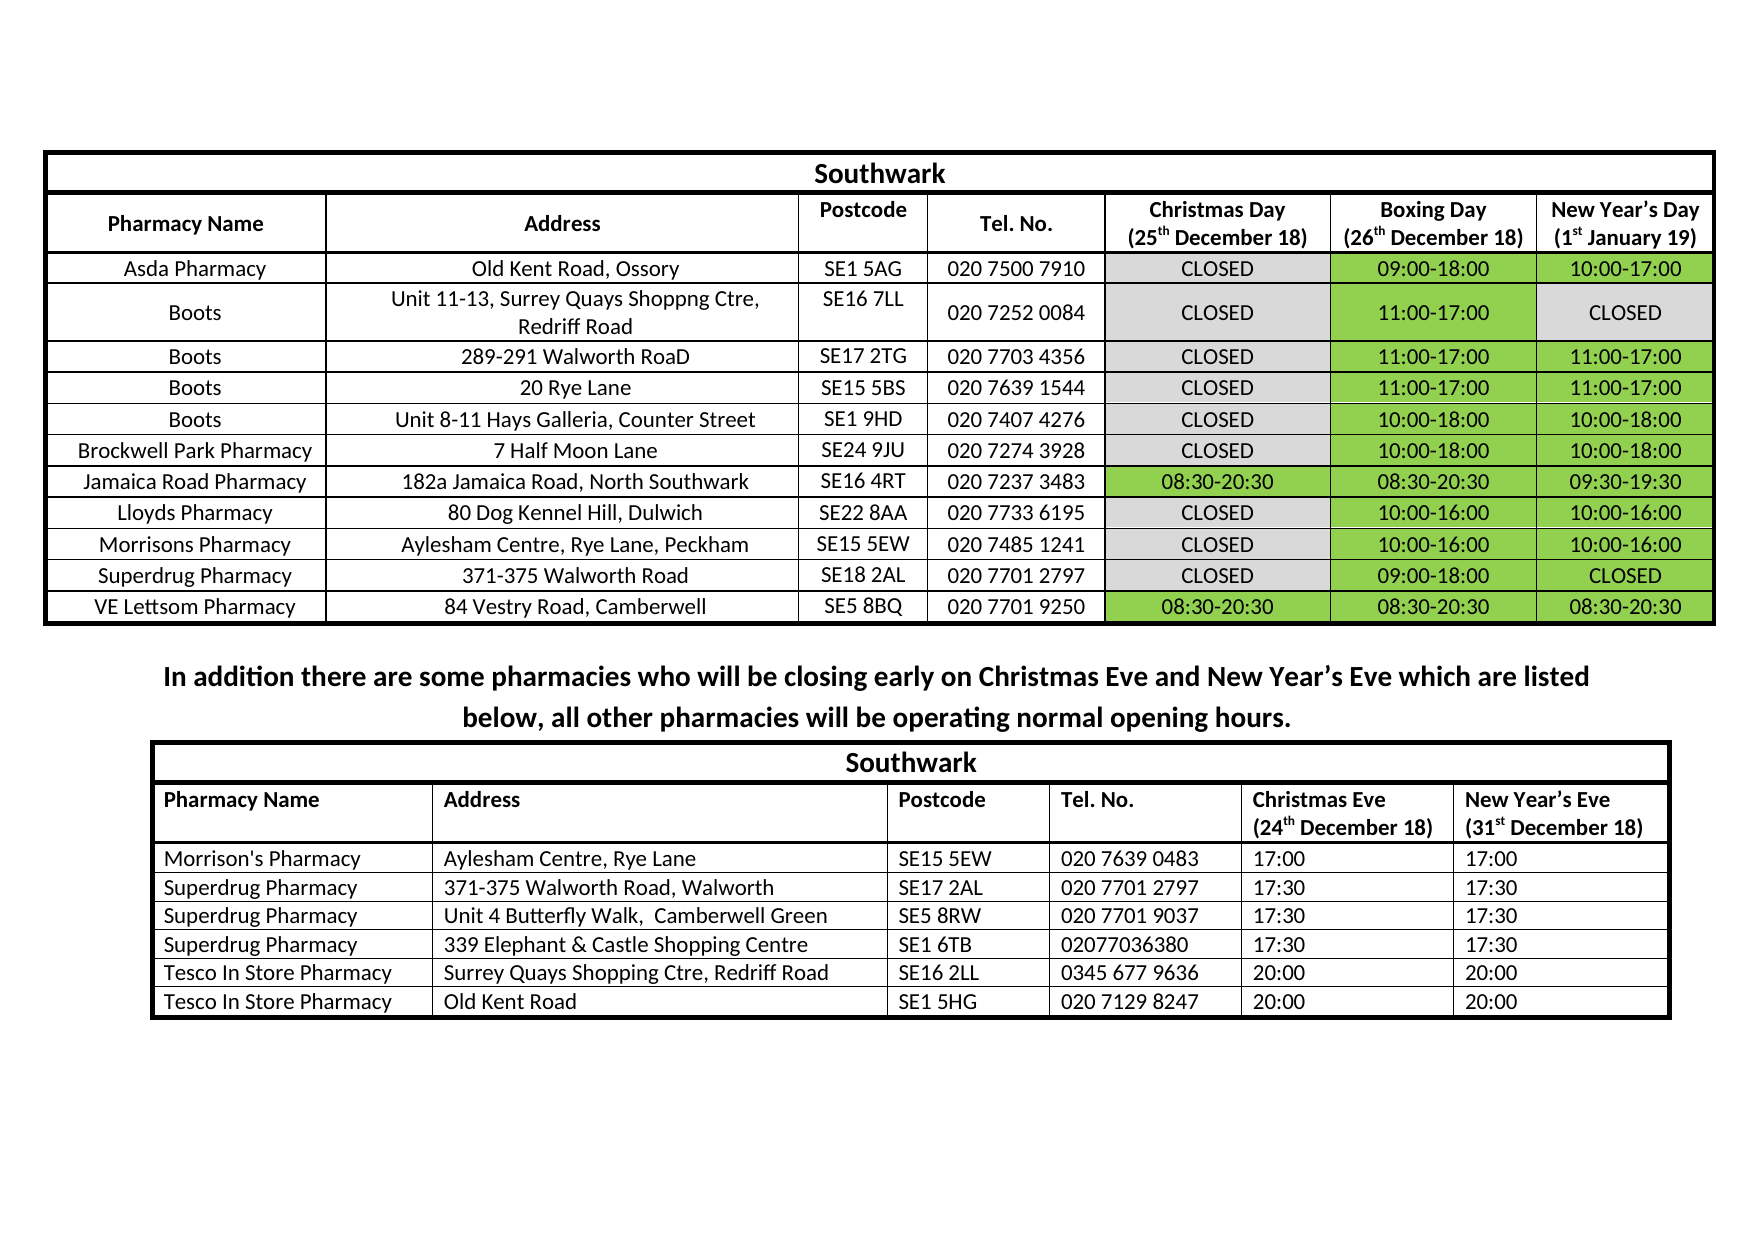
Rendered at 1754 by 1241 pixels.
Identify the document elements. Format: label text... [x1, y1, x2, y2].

table_cell CLOSED [1106, 254, 1330, 282]
table_cell Superdrug Pharmacy [48, 560, 325, 590]
table_cell Old Kent Road [433, 987, 887, 1015]
table_cell Superdrug Pharmacy [155, 902, 432, 929]
table_cell 20:00 [1454, 959, 1667, 986]
table_cell SE18 2AL [799, 560, 927, 590]
table_cell SE1 6TB [888, 930, 1049, 958]
table_cell 20:00 [1242, 959, 1453, 986]
table_cell 020 7252 0084 [928, 284, 1104, 340]
table_cell 20 Rye Lane [327, 373, 798, 402]
table_cell Boots [48, 373, 325, 402]
table_cell 289-291 Walworth RoaD [327, 342, 798, 371]
table_cell SE15 5EW [888, 844, 1049, 872]
table_cell SE16 7LL [799, 284, 927, 340]
table_cell Boots [48, 284, 325, 340]
table_cell CLOSED [1106, 284, 1330, 340]
table_cell CLOSED [1537, 284, 1712, 340]
table_cell Christmas Day (25th December 18) [1106, 195, 1330, 251]
table_cell 02077036380 [1050, 930, 1241, 958]
table_cell CLOSED [1106, 560, 1330, 590]
table_cell 08:30-20:30 [1106, 592, 1330, 621]
table_cell VE Lettsom Pharmacy [48, 592, 325, 621]
table_cell SE1 5AG [799, 254, 927, 282]
table_cell 020 7237 3483 [928, 467, 1104, 496]
table_cell 10:00-16:00 [1331, 498, 1536, 527]
table_cell 10:00-16:00 [1537, 498, 1712, 527]
table_cell 08:30-20:30 [1106, 467, 1330, 496]
table_cell 09:00-18:00 [1331, 254, 1536, 282]
table_cell 09:00-18:00 [1331, 560, 1536, 590]
table_cell SE16 2LL [888, 959, 1049, 986]
table_cell Boots [48, 404, 325, 434]
table_cell Unit 8-11 Hays Galleria, Counter Street [327, 404, 798, 434]
table_cell SE15 5BS [799, 373, 927, 402]
table_cell 7 Half Moon Lane [327, 435, 798, 465]
table_cell 08:30-20:30 [1331, 592, 1536, 621]
table_cell SE15 5EW [799, 529, 927, 559]
table_cell 09:30-19:30 [1537, 467, 1712, 496]
table_cell 020 7129 8247 [1050, 987, 1241, 1015]
table_cell 0345 677 9636 [1050, 959, 1241, 986]
table_cell SE5 8BQ [799, 592, 927, 621]
table_cell 20:00 [1242, 987, 1453, 1015]
table_cell SE5 8RW [888, 902, 1049, 929]
table_cell Address [327, 195, 798, 251]
table_cell Brockwell Park Pharmacy [48, 435, 325, 465]
table_cell CLOSED [1106, 435, 1330, 465]
table_cell 17:30 [1454, 873, 1667, 901]
table_cell CLOSED [1106, 342, 1330, 371]
table_cell 84 Vestry Road, Camberwell [327, 592, 798, 621]
table_cell 10:00-18:00 [1331, 404, 1536, 434]
table_cell CLOSED [1537, 560, 1712, 590]
table_cell Superdrug Pharmacy [155, 873, 432, 901]
table_cell SE24 9JU [799, 435, 927, 465]
table_cell 80 Dog Kennel Hill, Dulwich [327, 498, 798, 527]
table_cell 020 7500 7910 [928, 254, 1104, 282]
table_cell Lloyds Pharmacy [48, 498, 325, 527]
table_cell Morrisons Pharmacy [48, 529, 325, 559]
table_cell Asda Pharmacy [48, 254, 325, 282]
table_cell 17:30 [1242, 930, 1453, 958]
table_cell 371-375 Walworth Road [327, 560, 798, 590]
table_cell 371-375 Walworth Road, Walworth [433, 873, 887, 901]
table_cell SE22 8AA [799, 498, 927, 527]
table_cell 020 7274 3928 [928, 435, 1104, 465]
table_cell New Year’s Day (1st January 19) [1537, 195, 1712, 251]
table_cell CLOSED [1106, 529, 1330, 559]
table_cell 020 7701 2797 [928, 560, 1104, 590]
table_cell 339 Elephant & Castle Shopping Centre [433, 930, 887, 958]
table_cell Christmas Eve (24th December 18) [1242, 785, 1453, 841]
table_cell Superdrug Pharmacy [155, 930, 432, 958]
table_cell Aylesham Centre, Rye Lane, Peckham [327, 529, 798, 559]
table_cell 08:30-20:30 [1331, 467, 1536, 496]
table_cell Boxing Day (26th December 18) [1331, 195, 1536, 251]
table_cell Pharmacy Name [48, 195, 325, 251]
table_cell SE17 2AL [888, 873, 1049, 901]
table_cell CLOSED [1106, 404, 1330, 434]
table_cell SE1 9HD [799, 404, 927, 434]
table_cell Postcode [888, 785, 1049, 841]
table_cell CLOSED [1106, 373, 1330, 402]
table_cell 020 7701 9037 [1050, 902, 1241, 929]
text In addition there are some pharmacies who will be closing early on Christmas Eve and New Year’s Eve which are listed below, all other pharmacies will be operating normal opening hours. [150, 658, 1604, 734]
table_cell SE16 4RT [799, 467, 927, 496]
table_cell Boots [48, 342, 325, 371]
table_cell Tesco In Store Pharmacy [155, 987, 432, 1015]
table_cell 10:00-18:00 [1537, 435, 1712, 465]
table_cell Tel. No. [1050, 785, 1241, 841]
table_cell 020 7639 0483 [1050, 844, 1241, 872]
table_cell Surrey Quays Shopping Ctre, Redriff Road [433, 959, 887, 986]
table_cell Address [433, 785, 887, 841]
table_cell SE17 2TG [799, 342, 927, 371]
table_cell 17:30 [1242, 873, 1453, 901]
table_cell 020 7703 4356 [928, 342, 1104, 371]
table_cell Tesco In Store Pharmacy [155, 959, 432, 986]
table_cell 020 7639 1544 [928, 373, 1104, 402]
table_cell CLOSED [1106, 498, 1330, 527]
table_cell 020 7701 2797 [1050, 873, 1241, 901]
table_cell Aylesham Centre, Rye Lane [433, 844, 887, 872]
table_header Southwark [155, 745, 1667, 780]
table_cell 08:30-20:30 [1537, 592, 1712, 621]
table_cell 10:00-17:00 [1537, 254, 1712, 282]
table_cell SE1 5HG [888, 987, 1049, 1015]
table_cell 10:00-16:00 [1331, 529, 1536, 559]
table_cell 17:30 [1454, 930, 1667, 958]
table_cell Unit 4 Butterfly Walk, Camberwell Green [433, 902, 887, 929]
table_cell 11:00-17:00 [1331, 342, 1536, 371]
table_cell 10:00-18:00 [1537, 404, 1712, 434]
table_cell 020 7701 9250 [928, 592, 1104, 621]
table_cell Morrison's Pharmacy [155, 844, 432, 872]
table_cell Postcode [799, 195, 927, 251]
table_cell 11:00-17:00 [1331, 373, 1536, 402]
table_cell 182a Jamaica Road, North Southwark [327, 467, 798, 496]
table_cell 17:00 [1242, 844, 1453, 872]
table_cell 11:00-17:00 [1537, 373, 1712, 402]
table_cell Jamaica Road Pharmacy [48, 467, 325, 496]
table_cell 11:00-17:00 [1331, 284, 1536, 340]
table_header Southwark [48, 155, 1712, 190]
table_cell 11:00-17:00 [1537, 342, 1712, 371]
table_cell 17:30 [1242, 902, 1453, 929]
table_cell 020 7485 1241 [928, 529, 1104, 559]
table_cell Tel. No. [928, 195, 1104, 251]
table_cell Old Kent Road, Ossory [327, 254, 798, 282]
table_cell Pharmacy Name [155, 785, 432, 841]
table_cell 20:00 [1454, 987, 1667, 1015]
table_cell 17:30 [1454, 902, 1667, 929]
table_cell 17:00 [1454, 844, 1667, 872]
table_cell 10:00-18:00 [1331, 435, 1536, 465]
table_cell 020 7407 4276 [928, 404, 1104, 434]
table_cell New Year’s Eve (31st December 18) [1454, 785, 1667, 841]
table_cell 10:00-16:00 [1537, 529, 1712, 559]
table_cell 020 7733 6195 [928, 498, 1104, 527]
table_cell Unit 11-13, Surrey Quays Shoppng Ctre, Redriff Road [327, 284, 798, 340]
